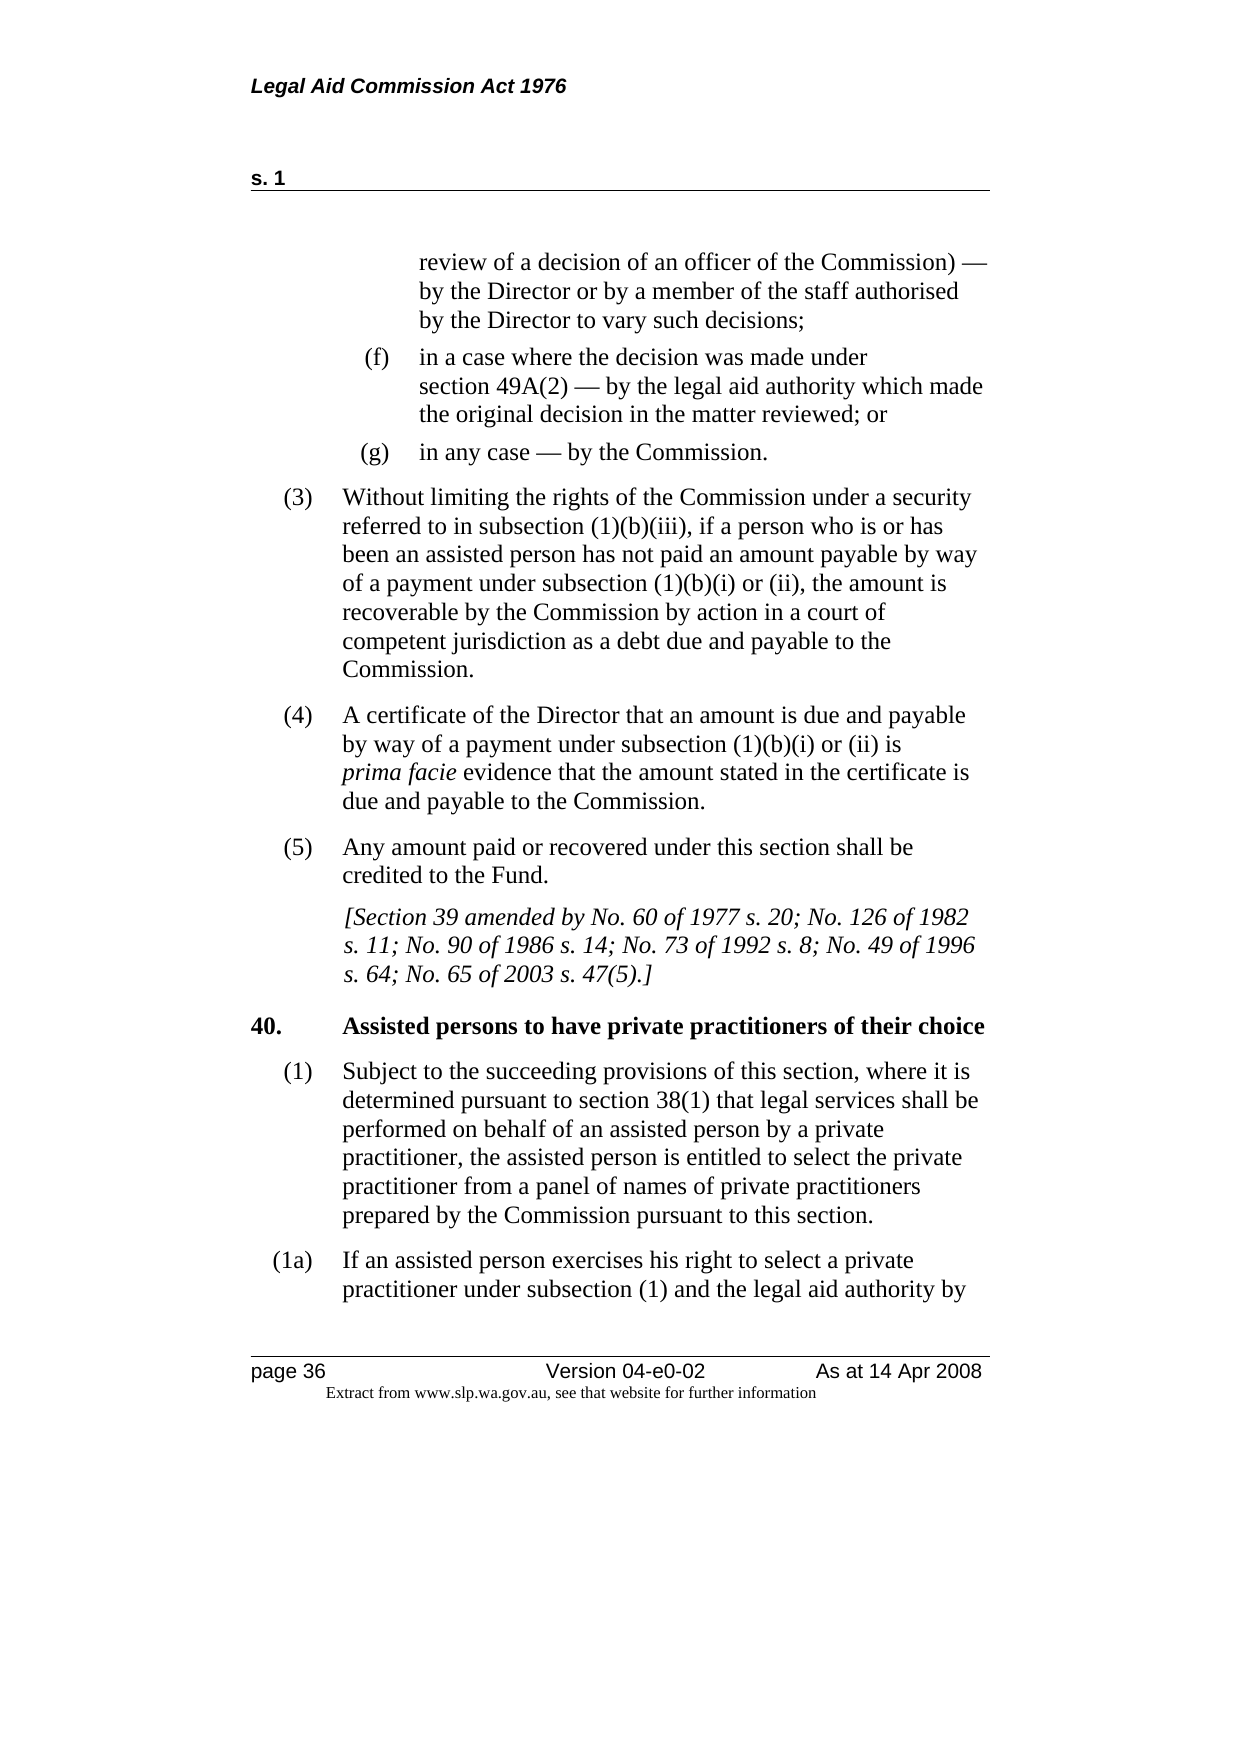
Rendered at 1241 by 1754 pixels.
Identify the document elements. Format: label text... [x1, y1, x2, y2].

text [Section 39 amended by No. 60 of 1977 s. 20; No. 126 of 1982 s. 11; No. 90 of 1986 s. 14; No. 73 of 1992 s. 8; No. 49 of 1996 s. 64; No. 65 of 2003 s. 47(5).] [251, 902, 990, 988]
text (f) in a case where the decision was made under section 49A(2) — by the legal aid authority which made the original decision in the matter reviewed; or [251, 342, 990, 428]
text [251, 247, 990, 334]
text (g) in any case — by the Commission. [251, 437, 990, 465]
text (1) Subject to the succeeding provisions of this section, where it is determined pursuant to section 38(1) that legal services shall be performed on behalf of an assisted person by a private practitioner, the assisted person is entitled to select the private practitioner from a panel of names of private practitioners prepared by the Commission pursuant to this section. [251, 1056, 990, 1229]
text (5) Any amount paid or recovered under this section shall be credited to the Fund. [251, 832, 990, 889]
subtitle 40. Assisted persons to have private practitioners of their choice [251, 1011, 990, 1039]
text (4) A certificate of the Director that an amount is due and payable by way of a payment under subsection (1)(b)(i) or (ii) is prima facie evidence that the amount stated in the certificate is due and payable to the Commission. [251, 700, 990, 815]
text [251, 1245, 990, 1303]
text (3) Without limiting the rights of the Commission under a security referred to in subsection (1)(b)(iii), if a person who is or has been an assisted person has not paid an amount payable by way of a payment under subsection (1)(b)(i) or (ii), the amount is recoverable by the Commission by action in a court of competent jurisdiction as a debt due and payable to the Commission. [251, 482, 990, 683]
